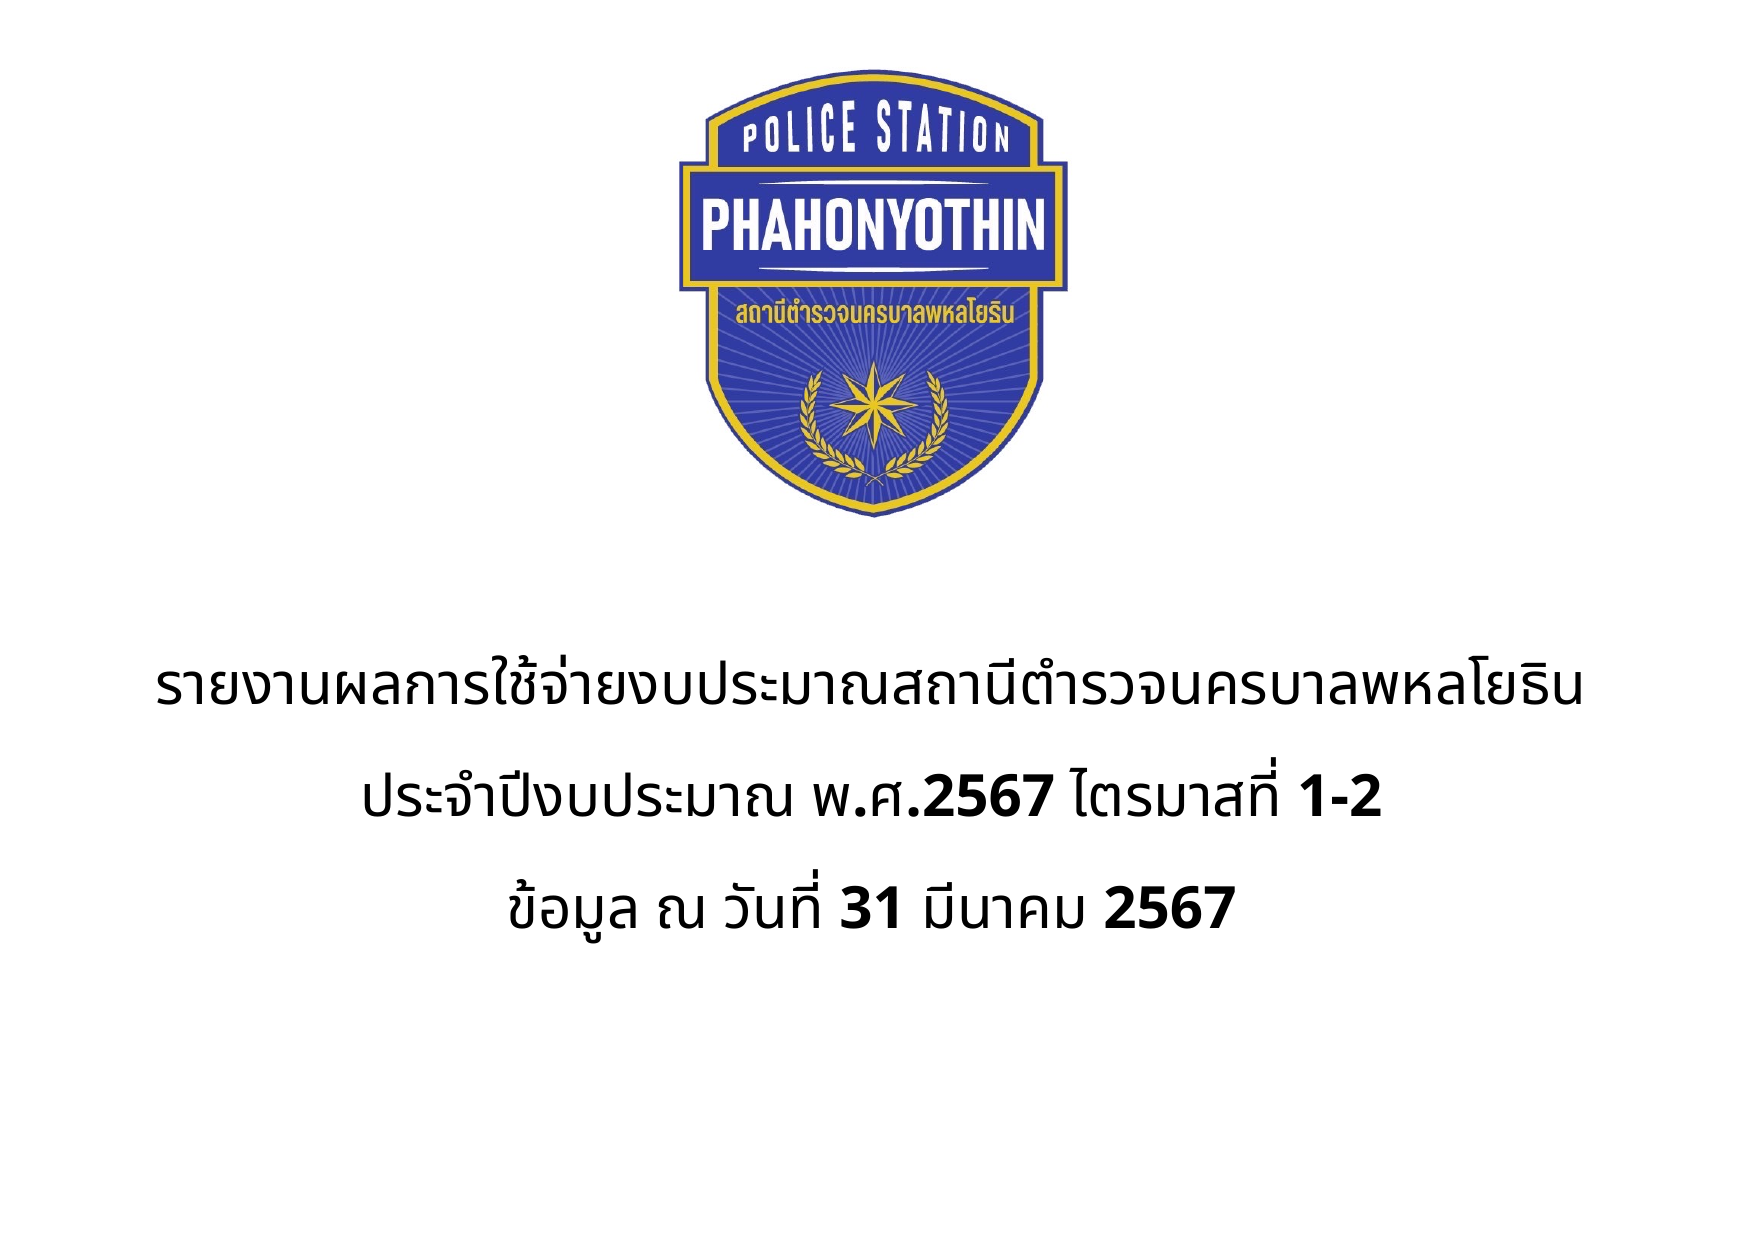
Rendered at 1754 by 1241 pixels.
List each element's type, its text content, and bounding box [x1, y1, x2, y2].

text ข้อมูล ณ วันที่ 31 มีนาคม 2567 [0, 866, 1742, 955]
text ประจำปีงบประมาณ พ.ศ.2567 ไตรมาสที่ 1-2 [0, 754, 1742, 843]
picture [597, 18, 1145, 566]
text รายงานผลการใช้จ่ายงบประมาณสถานีตำรวจนครบาลพหลโยธิน [0, 642, 1742, 730]
